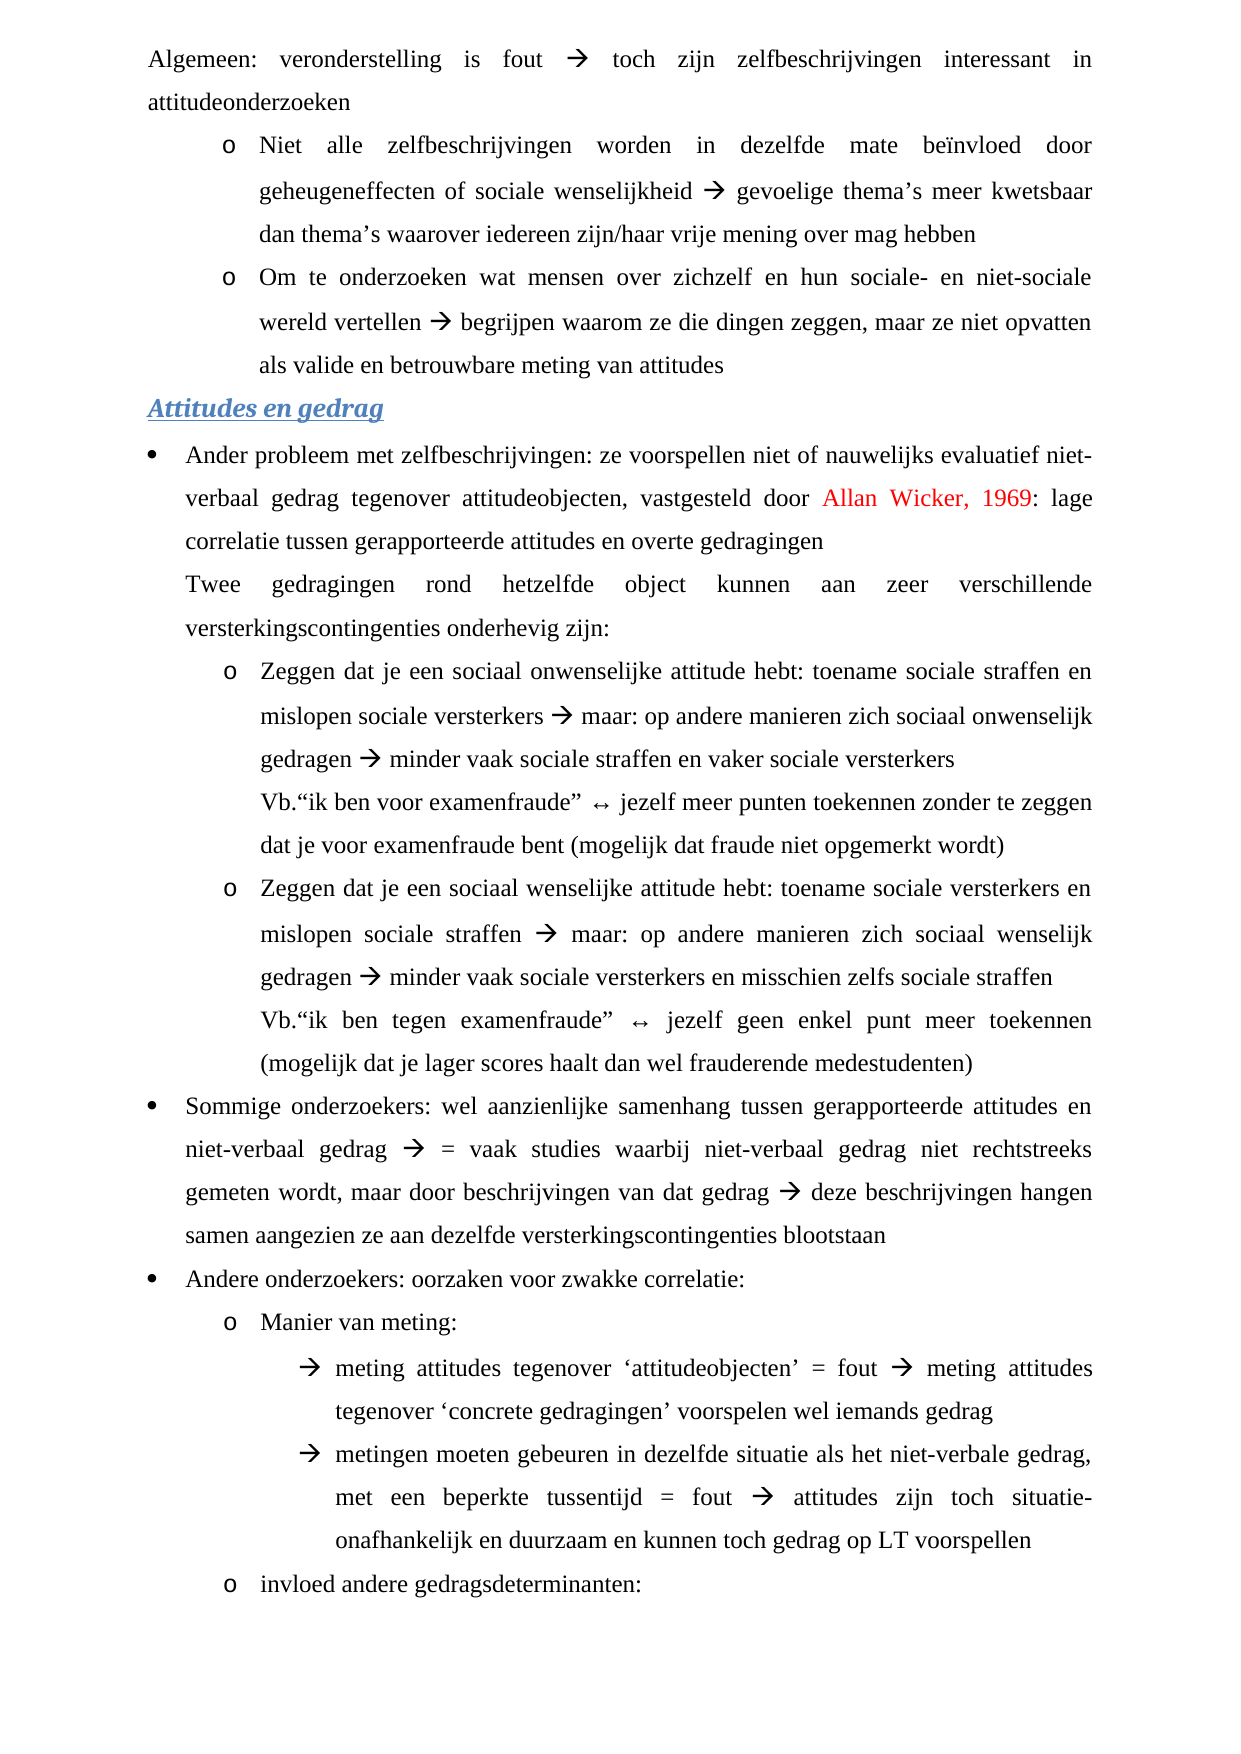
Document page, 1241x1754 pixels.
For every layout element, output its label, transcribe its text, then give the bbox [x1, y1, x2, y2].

text Twee gedragingen rond hetzelfde object kunnen aan zeer verschillende versterkingscontingenties onderhevig zijn: [185, 569, 1093, 641]
list Zeggen dat je een sociaal onwenselijke attitude hebt: toename sociale straffen en mislopen sociale versterkers maar: op andere manieren zich sociaal onwenselijk gedragen minder vaak sociale straffen en vaker sociale versterkers [223, 656, 1093, 773]
list Vb.“ik ben tegen examenfraude” ↔ jezelf geen enkel punt meer toekennen (mogelijk dat je lager scores haalt dan wel frauderende medestudenten) [260, 1005, 1093, 1077]
list Ander probleem met zelfbeschrijvingen: ze voorspellen niet of nauwelijks evaluatief niet-verbaal gedrag tegenover attitudeobjecten, vastgesteld door Allan Wicker, 1969: lage correlatie tussen gerapporteerde attitudes en overte gedragingen [148, 440, 1093, 555]
list Manier van meting: [223, 1307, 1093, 1338]
list Sommige onderzoekers: wel aanzienlijke samenhang tussen gerapporteerde attitudes en niet-verbaal gedrag = vaak studies waarbij niet-verbaal gedrag niet rechtstreeks gemeten wordt, maar door beschrijvingen van dat gedrag deze beschrijvingen hangen samen aangezien ze aan dezelfde versterkingscontingenties blootstaan [148, 1091, 1093, 1249]
list Zeggen dat je een sociaal wenselijke attitude hebt: toename sociale versterkers en mislopen sociale straffen maar: op andere manieren zich sociaal wenselijk gedragen minder vaak sociale versterkers en misschien zelfs sociale straffen [223, 873, 1093, 991]
list Om te onderzoeken wat mensen over zichzelf en hun sociale- en niet-sociale wereld vertellen begrijpen waarom ze die dingen zeggen, maar ze niet opvatten als valide en betrouwbare meting van attitudes [221, 262, 1093, 379]
list Vb.“ik ben voor examenfraude” ↔ jezelf meer punten toekennen zonder te zeggen dat je voor examenfraude bent (mogelijk dat fraude niet opgemerkt wordt) [260, 787, 1093, 859]
list Andere onderzoekers: oorzaken voor zwakke correlatie: [148, 1264, 1093, 1292]
list Algemeen: veronderstelling is fout toch zijn zelfbeschrijvingen interessant in attitudeonderzoeken [148, 44, 1093, 116]
list metingen moeten gebeuren in dezelfde situatie als het niet-verbale gedrag, met een beperkte tussentijd = fout attitudes zijn toch situatie-onafhankelijk en duurzaam en kunnen toch gedrag op LT voorspellen [298, 1439, 1093, 1554]
list invloed andere gedragsdeterminanten: [223, 1569, 1093, 1599]
list Niet alle zelfbeschrijvingen worden in dezelfde mate beïnvloed door geheugeneffecten of sociale wenselijkheid gevoelige thema’s meer kwetsbaar dan thema’s waarover iedereen zijn/haar vrije mening over mag hebben [221, 131, 1093, 248]
list meting attitudes tegenover ‘attitudeobjecten’ = fout meting attitudes tegenover ‘concrete gedragingen’ voorspelen wel iemands gedrag [298, 1353, 1093, 1425]
subtitle Attitudes en gedrag [148, 393, 1093, 425]
